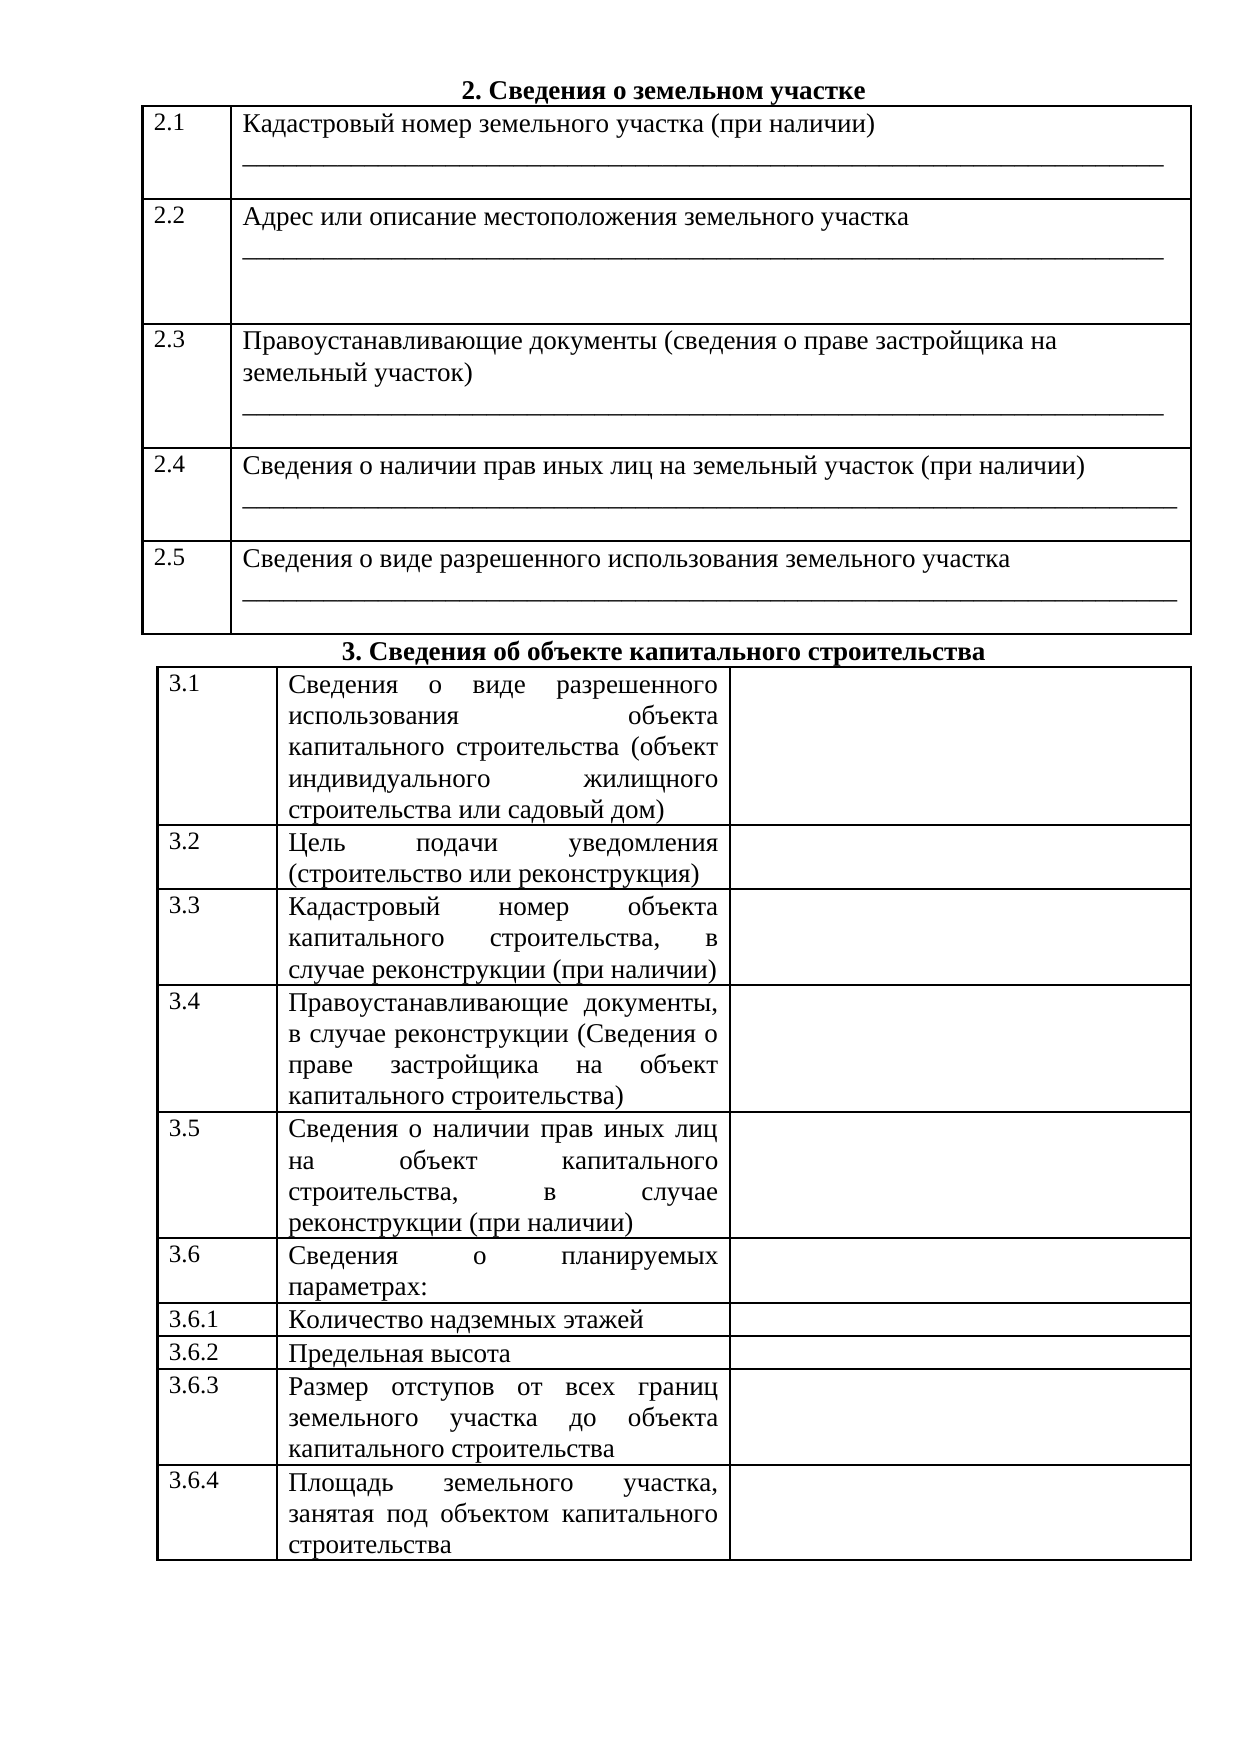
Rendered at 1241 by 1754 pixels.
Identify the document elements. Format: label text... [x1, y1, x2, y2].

table_cell Сведения о наличии прав иных лиц на объект капитального строительства, в случае реконструкции (при наличии) [278, 1113, 729, 1237]
table_cell [731, 986, 1190, 1111]
table_cell [731, 1113, 1190, 1237]
table_cell 3.6 [159, 1239, 276, 1302]
table_cell 3.6.1 [159, 1304, 276, 1335]
table_cell [731, 890, 1190, 984]
table_cell 3.6.3 [159, 1370, 276, 1463]
table_cell [731, 1466, 1190, 1559]
table_cell 2.3 [144, 325, 230, 447]
table_cell Сведения о планируемых параметрах: [278, 1239, 729, 1302]
table_cell 2.5 [144, 542, 230, 633]
table_cell Кадастровый номер объекта капитального строительства, в случае реконструкции (при наличии) [278, 890, 729, 984]
table_cell Адрес или описание местоположения земельного участка ____________________________________________________________________ [232, 200, 1190, 322]
table_cell 3.4 [159, 986, 276, 1111]
table_cell Сведения о наличии прав иных лиц на земельный участок (при наличии) _____________________________________________________________________ [232, 449, 1190, 540]
table_cell [731, 1239, 1190, 1302]
table_header [731, 668, 1190, 824]
table_header 3.1 [159, 668, 276, 824]
table_cell 3.2 [159, 826, 276, 888]
table_cell Правоустанавливающие документы (сведения о праве застройщика на земельный участок) ____________________________________________________________________ [232, 325, 1190, 447]
table_cell 2.2 [144, 200, 230, 322]
table_header 2.1 [144, 107, 230, 198]
table_cell [731, 826, 1190, 888]
table_cell Сведения о виде разрешенного использования земельного участка _____________________________________________________________________ [232, 542, 1190, 633]
text 2. Сведения о земельном участке [177, 74, 1150, 105]
table_cell 2.4 [144, 449, 230, 540]
table_cell 3.6.4 [159, 1466, 276, 1559]
table_cell Правоустанавливающие документы, в случае реконструкции (Сведения о праве застройщика на объект капитального строительства) [278, 986, 729, 1111]
table_cell Цель подачи уведомления (строительство или реконструкция) [278, 826, 729, 888]
table_cell [731, 1304, 1190, 1335]
table_header Кадастровый номер земельного участка (при наличии) ____________________________________________________________________ [232, 107, 1190, 198]
table_cell 3.5 [159, 1113, 276, 1237]
table_cell 3.6.2 [159, 1337, 276, 1368]
table_cell Количество надземных этажей [278, 1304, 729, 1335]
table_cell Размер отступов от всех границ земельного участка до объекта капитального строительства [278, 1370, 729, 1463]
table_cell Площадь земельного участка, занятая под объектом капитального строительства [278, 1466, 729, 1559]
table_cell [731, 1370, 1190, 1463]
table_cell [731, 1337, 1190, 1368]
table_header Сведения о виде разрешенного использования объекта капитального строительства (объект индивидуального жилищного строительства или садовый дом) [278, 668, 729, 824]
table_cell 3.3 [159, 890, 276, 984]
table_cell Предельная высота [278, 1337, 729, 1368]
text 3. Сведения об объекте капитального строительства [177, 635, 1150, 666]
